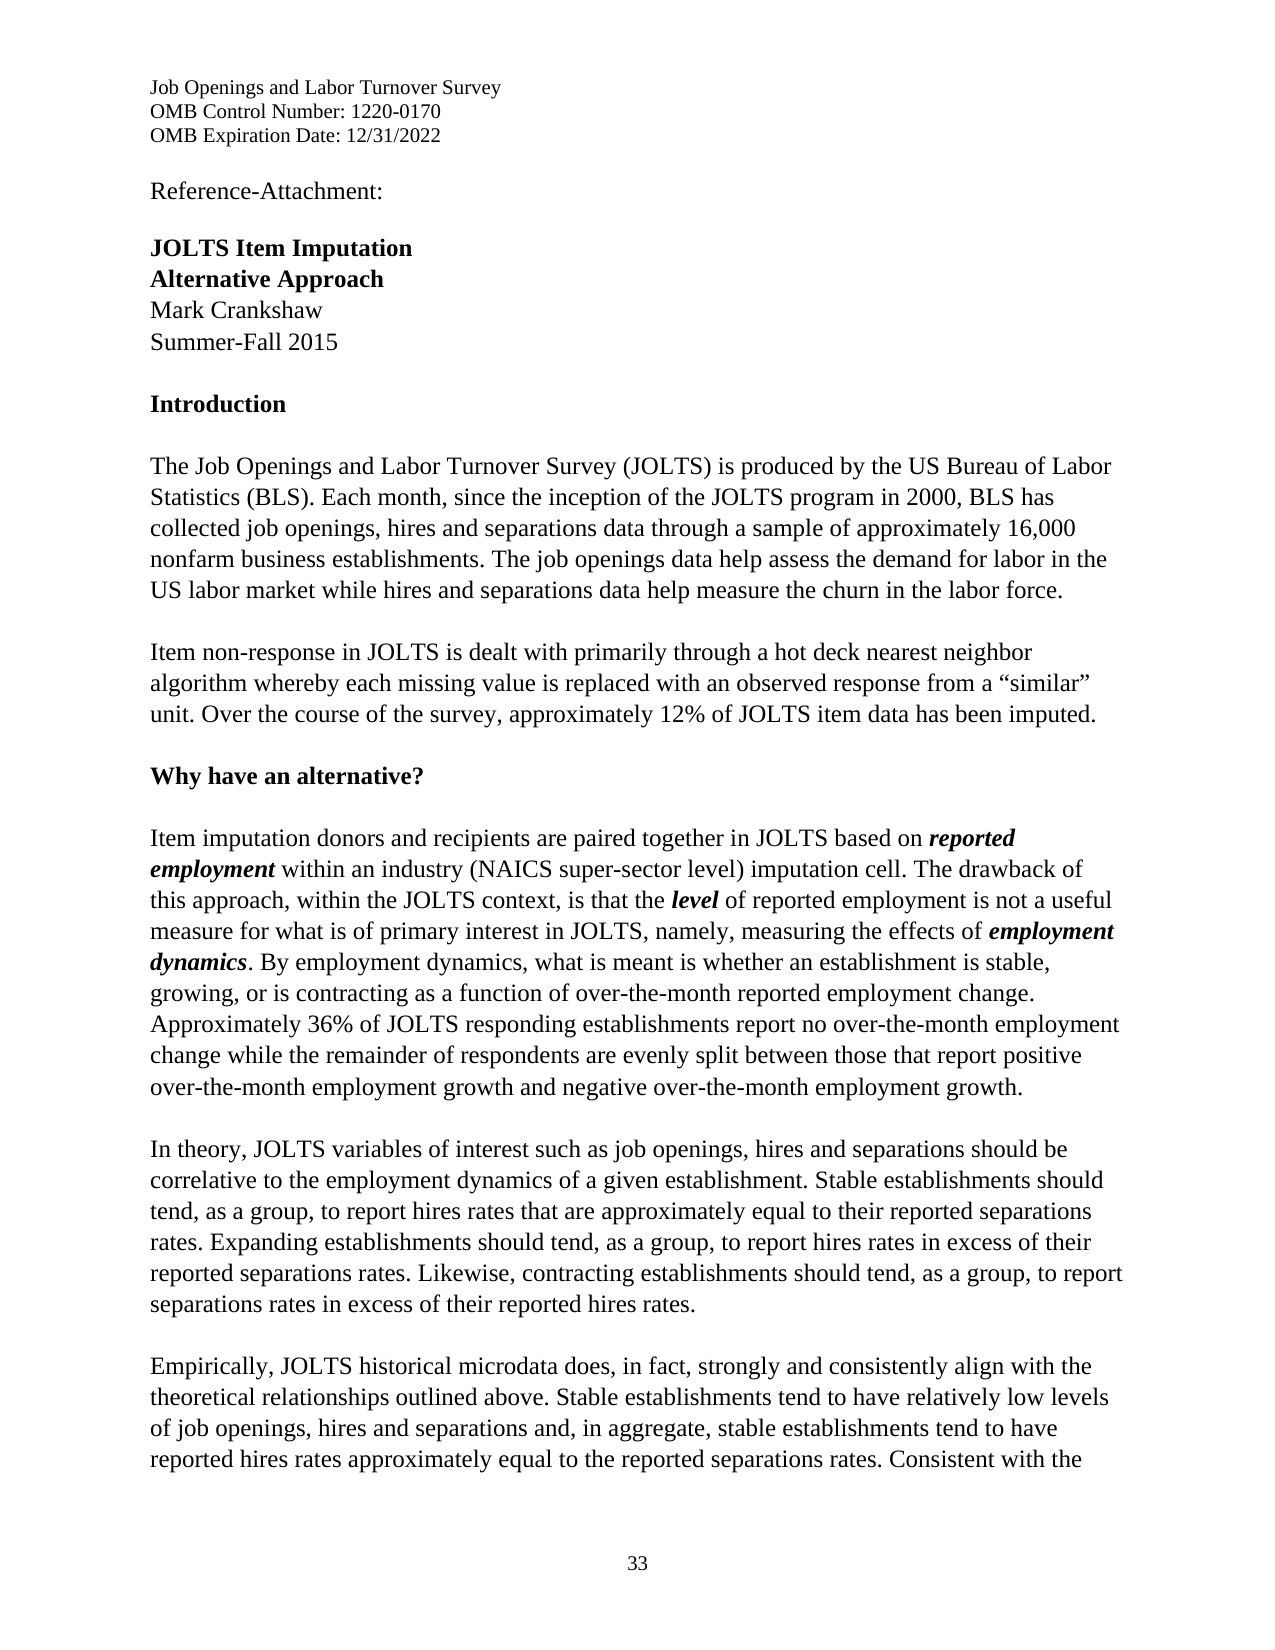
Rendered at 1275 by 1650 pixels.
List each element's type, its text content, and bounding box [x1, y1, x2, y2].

text JOLTS Item Imputation [150, 233, 1125, 262]
text Reference-Attachment: [150, 176, 1125, 205]
text Mark Crankshaw [150, 296, 1125, 324]
text Item imputation donors and recipients are paired together in JOLTS based on reported employment within an industry (NAICS super-sector level) imputation cell. The drawback of this approach, within the JOLTS context, is that the level of reported employment is not a useful measure for what is of primary interest in JOLTS, namely, measuring the effects of employment dynamics. By employment dynamics, what is meant is whether an establishment is stable, growing, or is contracting as a function of over-the-month reported employment change. Approximately 36% of JOLTS responding establishments report no over-the-month employment change while the remainder of respondents are evenly split between those that report positive over-the-month employment growth and negative over-the-month employment growth. [150, 823, 1125, 1100]
text Why have an alternative? [150, 761, 1125, 790]
text The Job Openings and Labor Turnover Survey (JOLTS) is produced by the US Bureau of Labor Statistics (BLS). Each month, since the inception of the JOLTS program in 2000, BLS has collected job openings, hires and separations data through a sample of approximately 16,000 nonfarm business establishments. The job openings data help assess the demand for labor in the US labor market while hires and separations data help measure the churn in the labor force. [150, 451, 1125, 604]
text In theory, JOLTS variables of interest such as job openings, hires and separations should be correlative to the employment dynamics of a given establishment. Stable establishments should tend, as a group, to report hires rates that are approximately equal to their reported separations rates. Expanding establishments should tend, as a group, to report hires rates in excess of their reported separations rates. Likewise, contracting establishments should tend, as a group, to report separations rates in excess of their reported hires rates. [150, 1134, 1125, 1318]
text Alternative Approach [150, 264, 1125, 293]
text Summer-Fall 2015 [150, 327, 1125, 355]
text Item non-response in JOLTS is dealt with primarily through a hot deck nearest neighbor algorithm whereby each missing value is replaced with an observed response from a “similar” unit. Over the course of the survey, approximately 12% of JOLTS item data has been imputed. [150, 637, 1125, 728]
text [150, 1351, 1125, 1473]
text Introduction [150, 389, 1125, 417]
